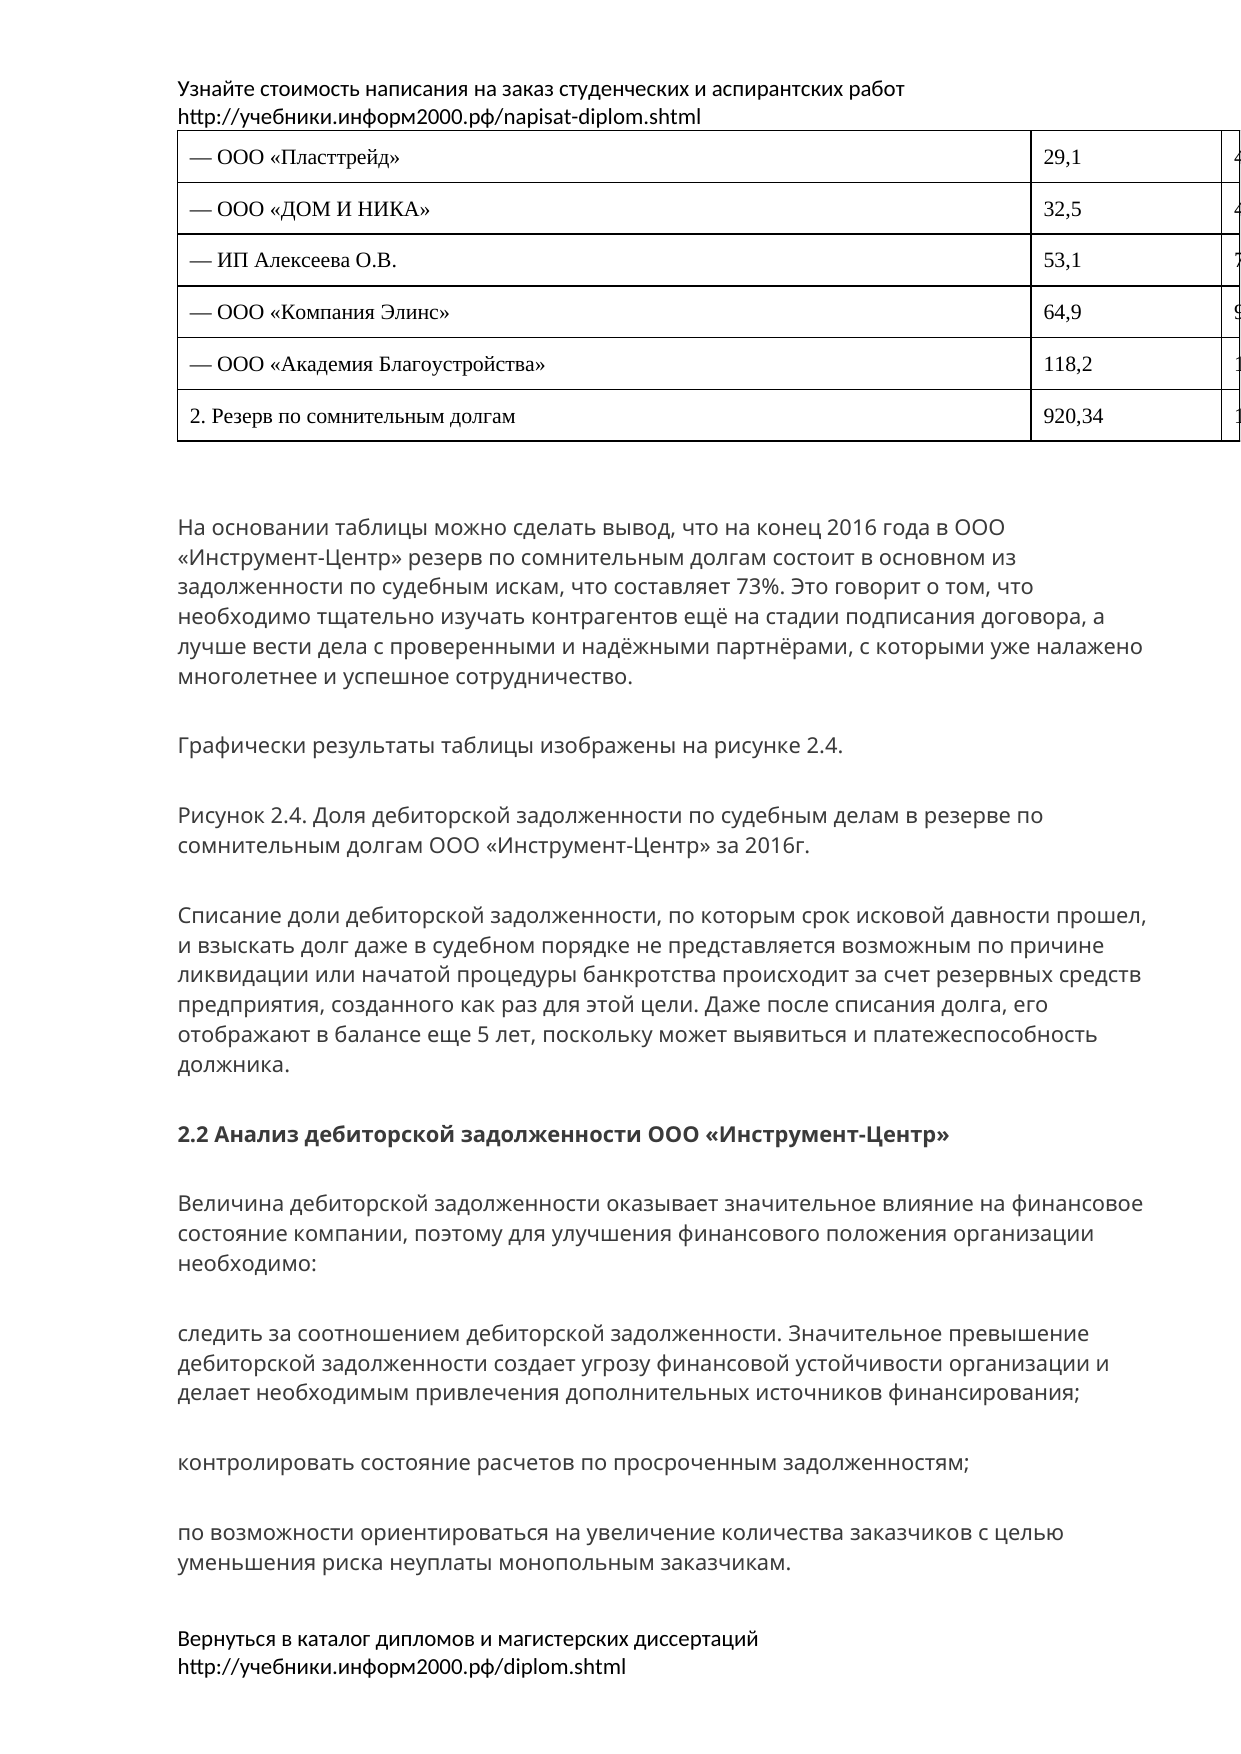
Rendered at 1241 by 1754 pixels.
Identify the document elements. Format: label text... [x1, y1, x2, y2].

text контролировать состояние расчетов по просроченным задолженностям; [177, 1447, 1152, 1477]
table_cell 920,34 [1032, 390, 1221, 440]
text 2.2 Анализ дебиторской задолженности ООО «Инструмент-Центр» [177, 1119, 1152, 1148]
table_cell 32,5 [1032, 183, 1221, 233]
table_cell 4,8 [1222, 183, 1239, 233]
text по возможности ориентироваться на увеличение количества заказчиков с целью уменьшения риска неуплаты монопольным заказчикам. [177, 1517, 1152, 1577]
text Графически результаты таблицы изображены на рисунке 2.4. [177, 731, 1152, 760]
table_cell — ООО «Компания Элинс» [178, 287, 1030, 337]
text следить за соотношением дебиторской задолженности. Значительное превышение дебиторской задолженности создает угрозу финансовой устойчивости организации и делает необходимым привлечения дополнительных источников финансирования; [177, 1318, 1152, 1407]
table_cell 9,7 [1222, 287, 1239, 337]
text Списание доли дебиторской задолженности, по которым срок исковой давности прошел, и взыскать долг даже в судебном порядке не представляется возможным по причине ликвидации или начатой процедуры банкротства происходит за счет резервных средств предприятия, созданного как раз для этой цели. Даже после списания долга, его отображают в балансе еще 5 лет, поскольку может выявиться и платежеспособность должника. [177, 900, 1152, 1079]
table_cell — ООО «Пласттрейд» [178, 131, 1030, 182]
table_cell — ООО «Академия Благоустройства» [178, 338, 1030, 389]
text На основании таблицы можно сделать вывод, что на конец 2016 года в ООО «Инструмент-Центр» резерв по сомнительным долгам состоит в основном из задолженности по судебным искам, что составляет 73%. Это говорит о том, что необходимо тщательно изучать контрагентов ещё на стадии подписания договора, а лучше вести дела с проверенными и надёжными партнёрами, с которыми уже налажено многолетнее и успешное сотрудничество. [177, 512, 1152, 691]
table_cell 100 [1222, 390, 1239, 440]
text Рисунок 2.4. Доля дебиторской задолженности по судебным делам в резерве по сомнительным долгам ООО «Инструмент-Центр» за 2016г. [177, 800, 1152, 860]
table_cell 29,1 [1032, 131, 1221, 182]
table_cell 7,9 [1222, 235, 1239, 285]
text Величина дебиторской задолженности оказывает значительное влияние на финансовое состояние компании, поэтому для улучшения финансового положения организации необходимо: [177, 1188, 1152, 1278]
table_cell 118,2 [1032, 338, 1221, 389]
table_cell — ИП Алексеева О.В. [178, 235, 1030, 285]
table_cell 17,6 [1222, 338, 1239, 389]
table_cell 53,1 [1032, 235, 1221, 285]
table_cell — ООО «ДОМ И НИКА» [178, 183, 1030, 233]
table_cell 4,3 [1222, 131, 1239, 182]
table_cell 64,9 [1032, 287, 1221, 337]
table_cell 2. Резерв по сомнительным долгам [178, 390, 1030, 440]
